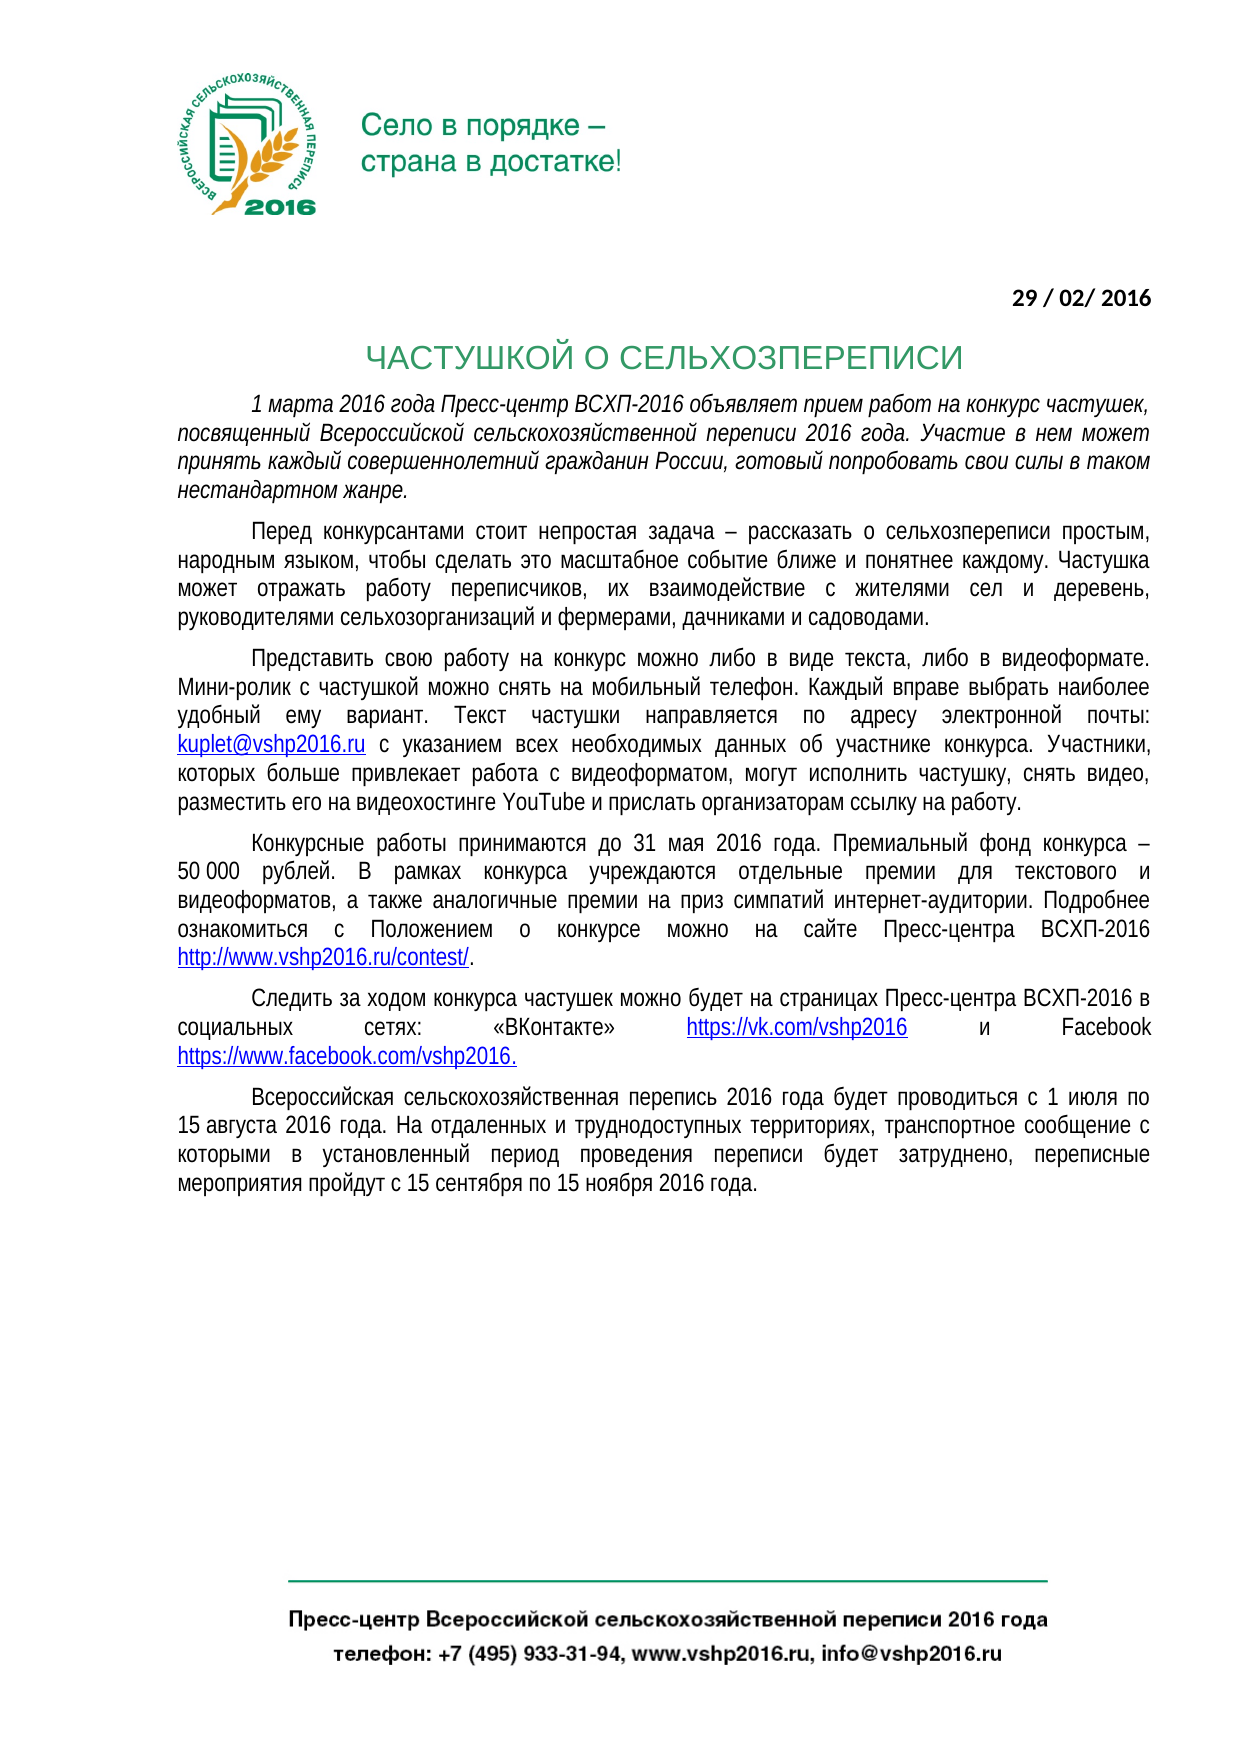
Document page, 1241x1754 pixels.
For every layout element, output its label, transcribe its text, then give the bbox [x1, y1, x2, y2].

text 29 / 02/ 2016 [177, 283, 1152, 313]
picture [272, 1569, 1057, 1681]
text Перед конкурсантами стоит непростая задача – рассказать о сельхозпереписи простым, народным языком, чтобы сделать это масштабное событие ближе и понятнее каждому. Частушка может отражать работу переписчиков, их взаимодействие с жителями сел и деревень, руководителями сельхозорганизаций и фермерами, дачниками и садоводами. [177, 516, 1152, 631]
picture [177, 73, 620, 215]
text Следить за ходом конкурса частушек можно будет на страницах Пресс-центра ВСХП-2016 в социальных сетях: «ВКонтакте» https://vk.com/vshp2016 и Facebook https://www.facebook.com/vshp2016. [177, 983, 1152, 1069]
text Конкурсные работы принимаются до 31 мая 2016 года. Премиальный фонд конкурса – 50 000 рублей. В рамках конкурса учреждаются отдельные премии для текстового и видеоформатов, а также аналогичные премии на приз симпатий интернет-аудитории. Подробнее ознакомиться с Положением о конкурсе можно на сайте Пресс-центра ВСХП-2016 http://www.vshp2016.ru/contest/. [177, 828, 1152, 971]
text 1 марта 2016 года Пресс-центр ВСХП-2016 объявляет прием работ на конкурс частушек, посвященный Всероссийской сельскохозяйственной переписи 2016 года. Участие в нем может принять каждый совершеннолетний гражданин России, готовый попробовать свои силы в таком нестандартном жанре. [177, 389, 1152, 504]
text ЧАСТУШКОЙ О СЕЛЬХОЗПЕРЕПИСИ [177, 338, 1152, 377]
text Представить свою работу на конкурс можно либо в виде текста, либо в видеоформате. Мини-ролик с частушкой можно снять на мобильный телефон. Каждый вправе выбрать наиболее удобный ему вариант. Текст частушки направляется по адресу электронной почты: kuplet@vshp2016.ru с указанием всех необходимых данных об участнике конкурса. Участники, которых больше привлекает работа с видеоформатом, могут исполнить частушку, снять видео, разместить его на видеохостинге YouTube и прислать организаторам ссылку на работу. [177, 643, 1152, 815]
text Всероссийская сельскохозяйственная перепись 2016 года будет проводиться с 1 июля по 15 августа 2016 года. На отдаленных и труднодоступных территориях, транспортное сообщение с которыми в установленный период проведения переписи будет затруднено, переписные мероприятия пройдут с 15 сентября по 15 ноября 2016 года. [177, 1082, 1152, 1196]
